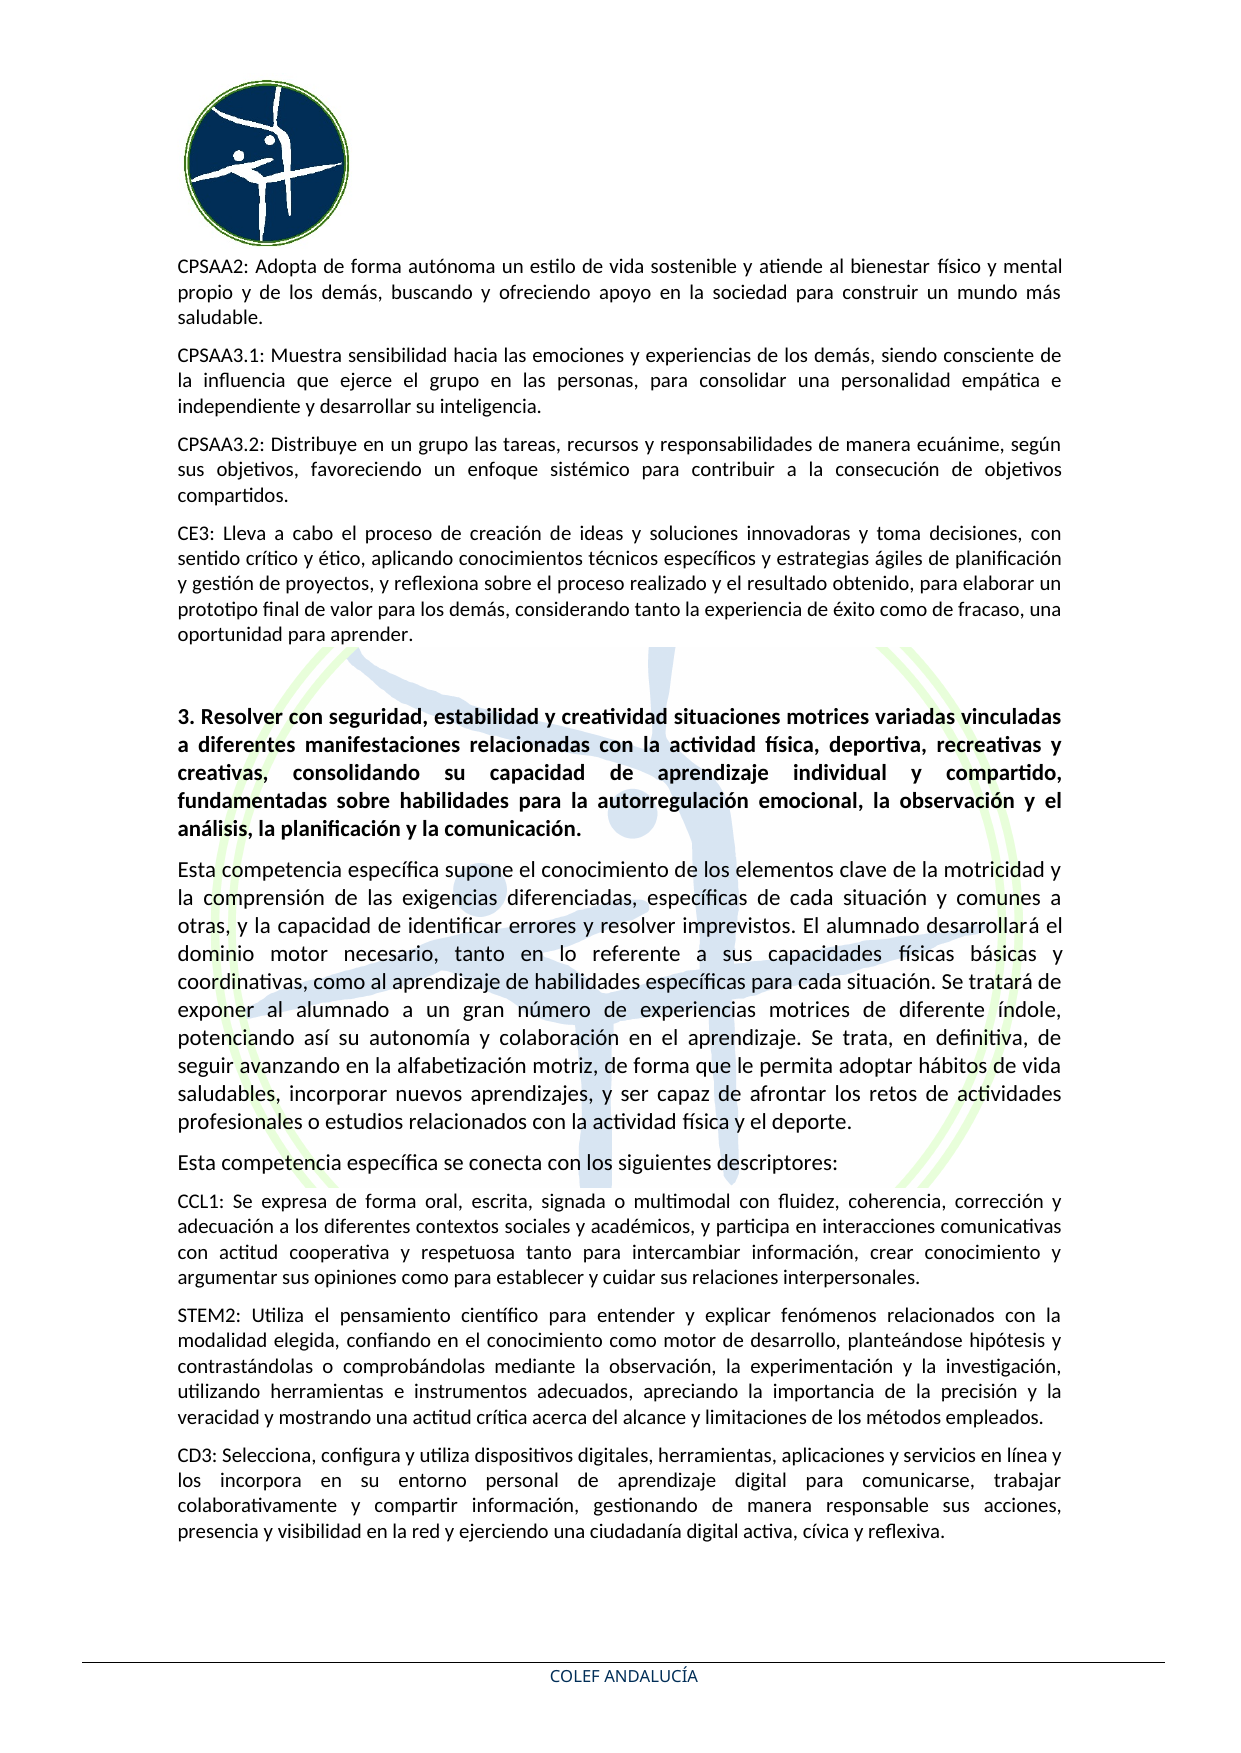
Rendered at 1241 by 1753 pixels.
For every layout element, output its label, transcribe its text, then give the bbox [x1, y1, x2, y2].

text 3. Resolver con seguridad, estabilidad y creatividad situaciones motrices variadas vinculadas a diferentes manifestaciones relacionadas con la actividad física, deportiva, recreativas y creativas, consolidando su capacidad de aprendizaje individual y compartido, fundamentadas sobre habilidades para la autorregulación emocional, la observación y el análisis, la planificación y la comunicación. [177, 702, 1063, 842]
text Esta competencia específica se conecta con los siguientes descriptores: [177, 1148, 1063, 1176]
text CPSAA2: Adopta de forma autónoma un estilo de vida sostenible y atiende al bienestar físico y mental propio y de los demás, buscando y ofreciendo apoyo en la sociedad para construir un mundo más saludable. [177, 253, 1063, 330]
text CCL1: Se expresa de forma oral, escrita, signada o multimodal con fluidez, coherencia, corrección y adecuación a los diferentes contextos sociales y académicos, y participa en interacciones comunicativas con actitud cooperativa y respetuosa tanto para intercambiar información, crear conocimiento y argumentar sus opiniones como para establecer y cuidar sus relaciones interpersonales. [177, 1188, 1063, 1290]
text STEM2: Utiliza el pensamiento científico para entender y explicar fenómenos relacionados con la modalidad elegida, confiando en el conocimiento como motor de desarrollo, planteándose hipótesis y contrastándolas o comprobándolas mediante la observación, la experimentación y la investigación, utilizando herramientas e instrumentos adecuados, apreciando la importancia de la precisión y la veracidad y mostrando una actitud crítica acerca del alcance y limitaciones de los métodos empleados. [177, 1302, 1063, 1429]
text Esta competencia específica supone el conocimiento de los elementos clave de la motricidad y la comprensión de las exigencias diferenciadas, específicas de cada situación y comunes a otras, y la capacidad de identificar errores y resolver imprevistos. El alumnado desarrollará el dominio motor necesario, tanto en lo referente a sus capacidades físicas básicas y coordinativas, como al aprendizaje de habilidades específicas para cada situación. Se tratará de exponer al alumnado a un gran número de experiencias motrices de diferente índole, potenciando así su autonomía y colaboración en el aprendizaje. Se trata, en definitiva, de seguir avanzando en la alfabetización motriz, de forma que le permita adoptar hábitos de vida saludables, incorporar nuevos aprendizajes, y ser capaz de afrontar los retos de actividades profesionales o estudios relacionados con la actividad física y el deporte. [177, 855, 1063, 1135]
picture [177, 73, 357, 254]
text CD3: Selecciona, configura y utiliza dispositivos digitales, herramientas, aplicaciones y servicios en línea y los incorpora en su entorno personal de aprendizaje digital para comunicarse, trabajar colaborativamente y compartir información, gestionando de manera responsable sus acciones, presencia y visibilidad en la red y ejerciendo una ciudadanía digital activa, cívica y reflexiva. [177, 1442, 1063, 1543]
text CE3: Lleva a cabo el proceso de creación de ideas y soluciones innovadoras y toma decisiones, con sentido crítico y ético, aplicando conocimientos técnicos específicos y estrategias ágiles de planificación y gestión de proyectos, y reflexiona sobre el proceso realizado y el resultado obtenido, para elaborar un prototipo final de valor para los demás, considerando tanto la experiencia de éxito como de fracaso, una oportunidad para aprender. [177, 520, 1063, 647]
text CPSAA3.2: Distribuye en un grupo las tareas, recursos y responsabilidades de manera ecuánime, según sus objetivos, favoreciendo un enfoque sistémico para contribuir a la consecución de objetivos compartidos. [177, 431, 1063, 507]
text CPSAA3.1: Muestra sensibilidad hacia las emociones y experiencias de los demás, siendo consciente de la influencia que ejerce el grupo en las personas, para consolidar una personalidad empática e independiente y desarrollar su inteligencia. [177, 342, 1063, 418]
